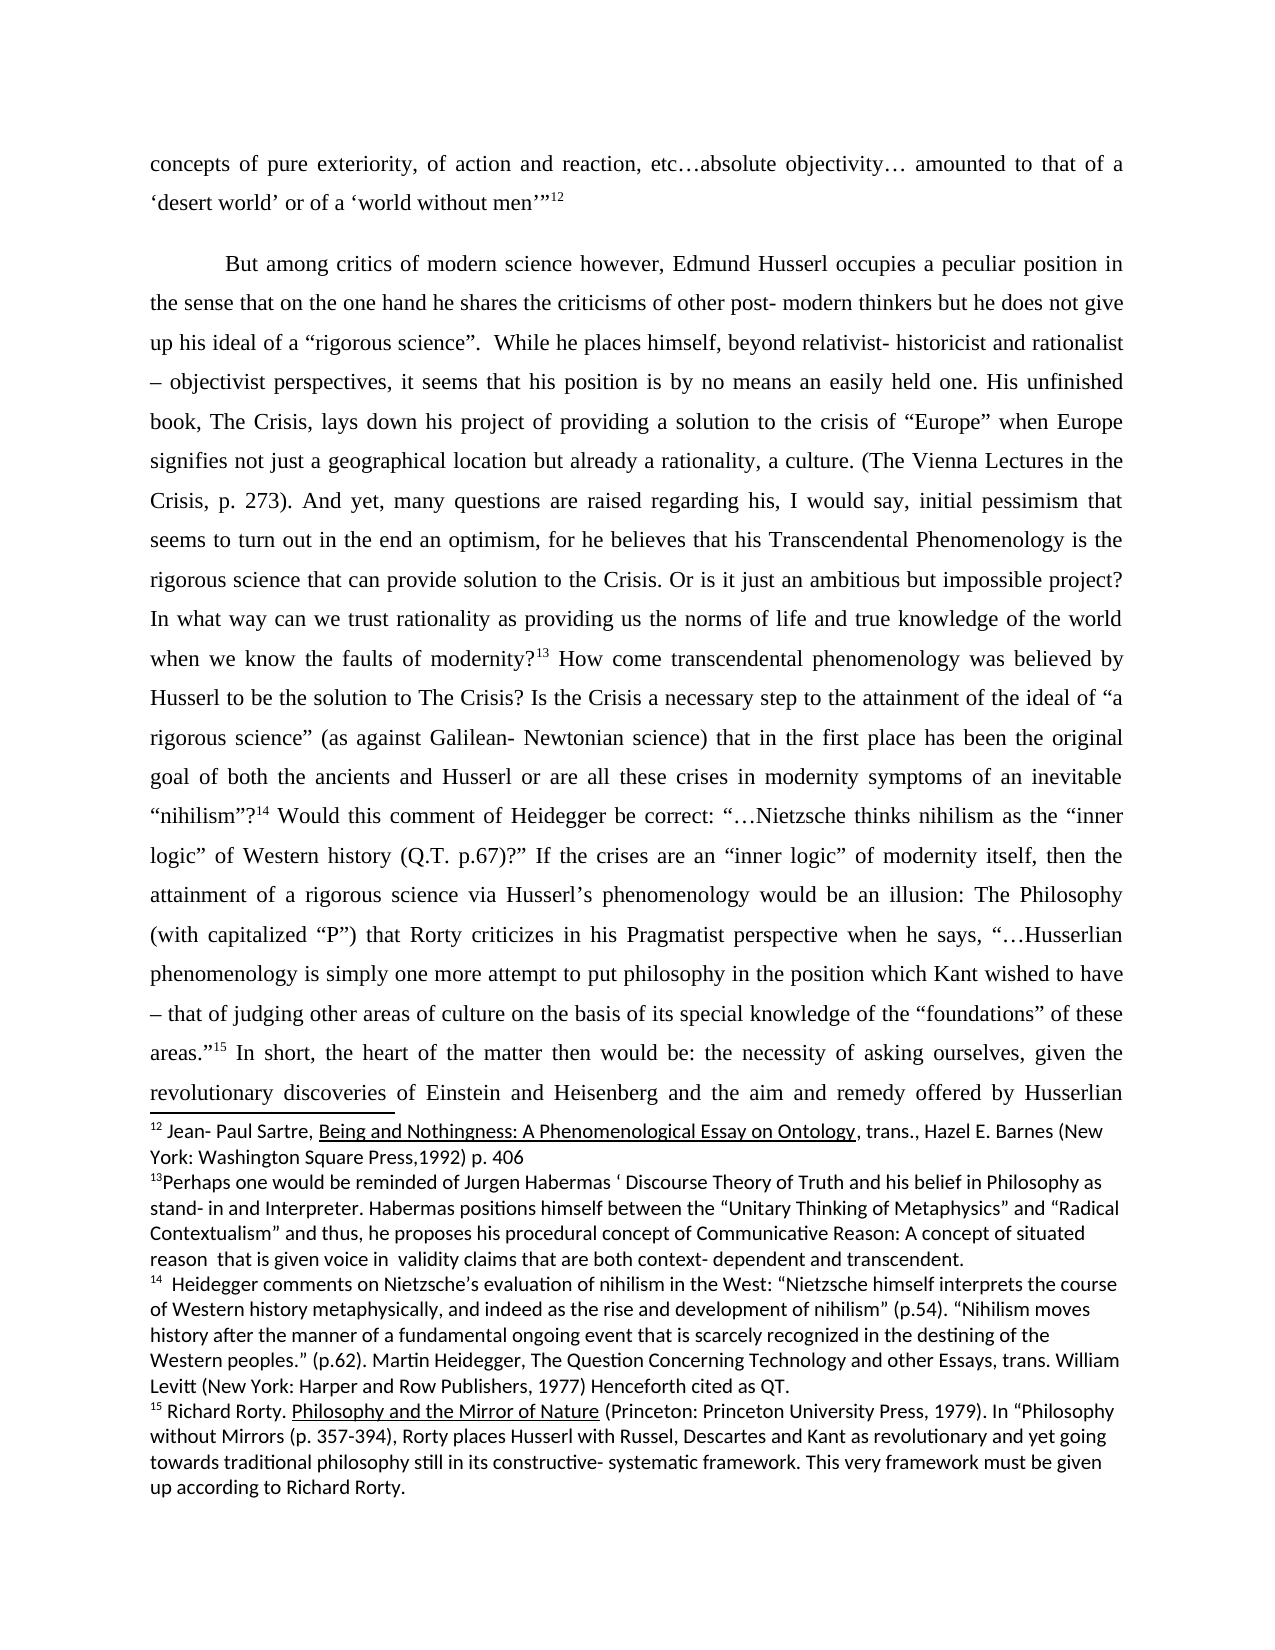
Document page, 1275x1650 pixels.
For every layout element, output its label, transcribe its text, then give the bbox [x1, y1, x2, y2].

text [150, 150, 1125, 216]
text But among critics of modern science however, Edmund Husserl occupies a peculiar position in the sense that on the one hand he shares the criticisms of other post- modern thinkers but he does not give up his ideal of a “rigorous science”. While he places himself, beyond relativist- historicist and rationalist – objectivist perspectives, it seems that his position is by no means an easily held one. His unfinished book, The Crisis, lays down his project of providing a solution to the crisis of “Europe” when Europe signifies not just a geographical location but already a rationality, a culture. (The Vienna Lectures in the Crisis, p. 273). And yet, many questions are raised regarding his, I would say, initial pessimism that seems to turn out in the end an optimism, for he believes that his Transcendental Phenomenology is the rigorous science that can provide solution to the Crisis. Or is it just an ambitious but impossible project? In what way can we trust rationality as providing us the norms of life and true knowledge of the world when we know the faults of modernity? How come transcendental phenomenology was believed by Husserl to be the solution to The Crisis? Is the Crisis a necessary step to the attainment of the ideal of “a rigorous science” (as against Galilean- Newtonian science) that in the first place has been the original goal of both the ancients and Husserl or are all these crises in modernity symptoms of an inevitable “nihilism”? Would this comment of Heidegger be correct: “…Nietzsche thinks nihilism as the “inner logic” of Western history (Q.T. p.67)?” If the crises are an “inner logic” of modernity itself, then the attainment of a rigorous science via Husserl’s phenomenology would be an illusion: The Philosophy (with capitalized “P”) that Rorty criticizes in his Pragmatist perspective when he says, “…Husserlian phenomenology is simply one more attempt to put philosophy in the position which Kant wished to have – that of judging other areas of culture on the basis of its special knowledge of the “foundations” of these areas.” In short, the heart of the matter then would be: the necessity of asking ourselves, given the revolutionary discoveries of Einstein and Heisenberg and the aim and remedy offered by Husserlian phenomenology, whether or not we are to admit an escape from the nihilism of modernity, through these 20th century discoveries themselves. It is precisely the points of convergence between 20th century physics and Husserlian phenomenology that constitute the escape from the Nietzschean forecast of nihilism, I would say. [150, 250, 1125, 1105]
